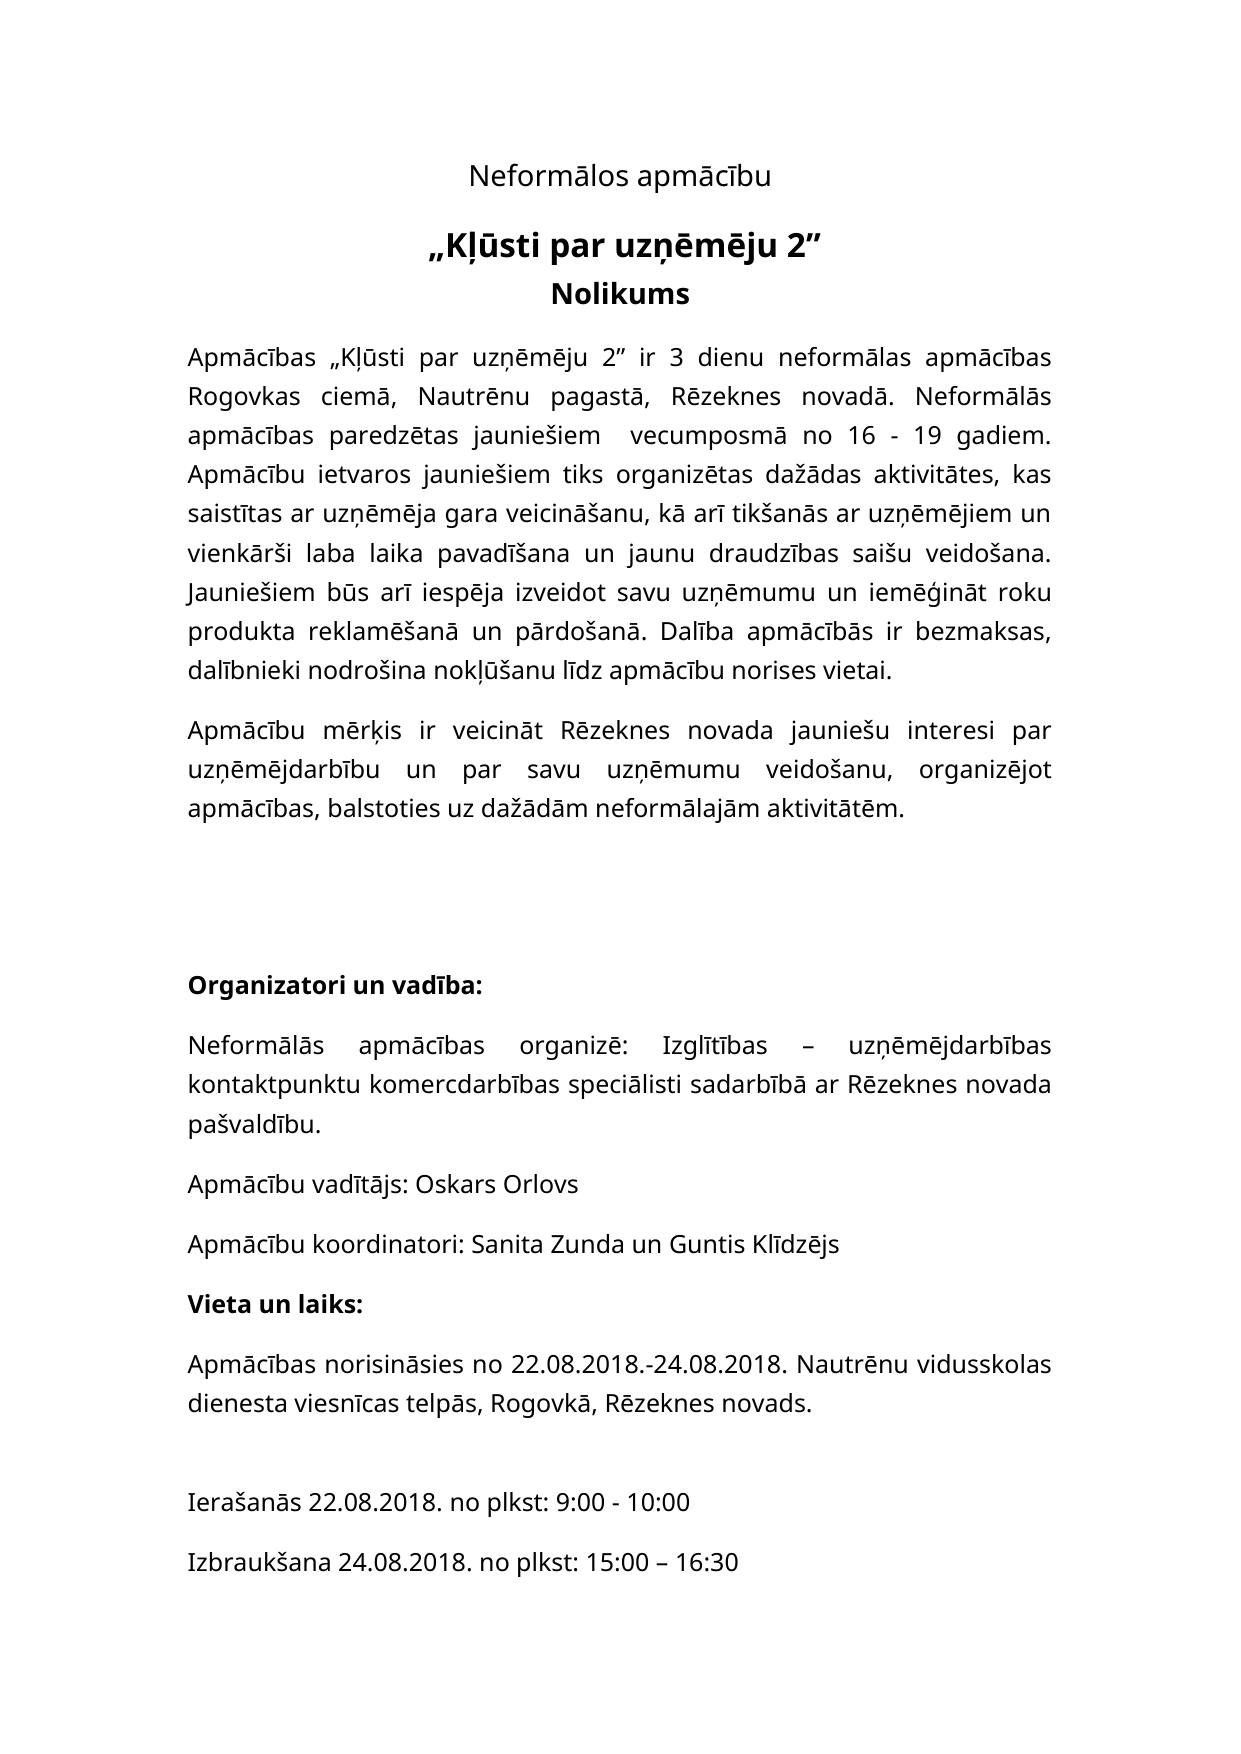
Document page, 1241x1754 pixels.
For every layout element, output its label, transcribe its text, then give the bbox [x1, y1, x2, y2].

text Apmācības „Kļūsti par uzņēmēju 2” ir 3 dienu neformālas apmācības Rogovkas ciemā, Nautrēnu pagastā, Rēzeknes novadā. Neformālās apmācības paredzētas jauniešiem vecumposmā no 16 - 19 gadiem. Apmācību ietvaros jauniešiem tiks organizētas dažādas aktivitātes, kas saistītas ar uzņēmēja gara veicināšanu, kā arī tikšanās ar uzņēmējiem un vienkārši laba laika pavadīšana un jaunu draudzības saišu veidošana. Jauniešiem būs arī iespēja izveidot savu uzņēmumu un iemēģināt roku produkta reklamēšanā un pārdošanā. Dalība apmācībās ir bezmaksas, dalībnieki nodrošina nokļūšanu līdz apmācību norises vietai. [187, 339, 1053, 687]
text „Kļūsti par uzņēmēju 2” Nolikums [187, 222, 1053, 313]
text Apmācību mērķis ir veicināt Rēzeknes novada jauniešu interesi par uzņēmējdarbību un par savu uzņēmumu veidošanu, organizējot apmācības, balstoties uz dažādām neformālajām aktivitātēm. [187, 713, 1053, 825]
text Apmācību vadītājs: Oskars Orlovs [187, 1166, 1053, 1200]
text Neformālās apmācības organizē: Izglītības – uzņēmējdarbības kontaktpunktu komercdarbības speciālisti sadarbībā ar Rēzeknes novada pašvaldību. [187, 1028, 1053, 1140]
text Izbraukšana 24.08.2018. no plkst: 15:00 – 16:30 [187, 1544, 1053, 1579]
text Apmācību koordinatori: Sanita Zunda un Guntis Klīdzējs [187, 1226, 1053, 1260]
text Neformālos apmācību [187, 155, 1053, 195]
text Vieta un laiks: [187, 1286, 1053, 1320]
text Organizatori un vadība: [187, 968, 1053, 1002]
text Ierašanās 22.08.2018. no plkst: 9:00 - 10:00 [187, 1445, 1053, 1519]
text Apmācības norisināsies no 22.08.2018.-24.08.2018. Nautrēnu vidusskolas dienesta viesnīcas telpās, Rogovkā, Rēzeknes novads. [187, 1346, 1053, 1419]
